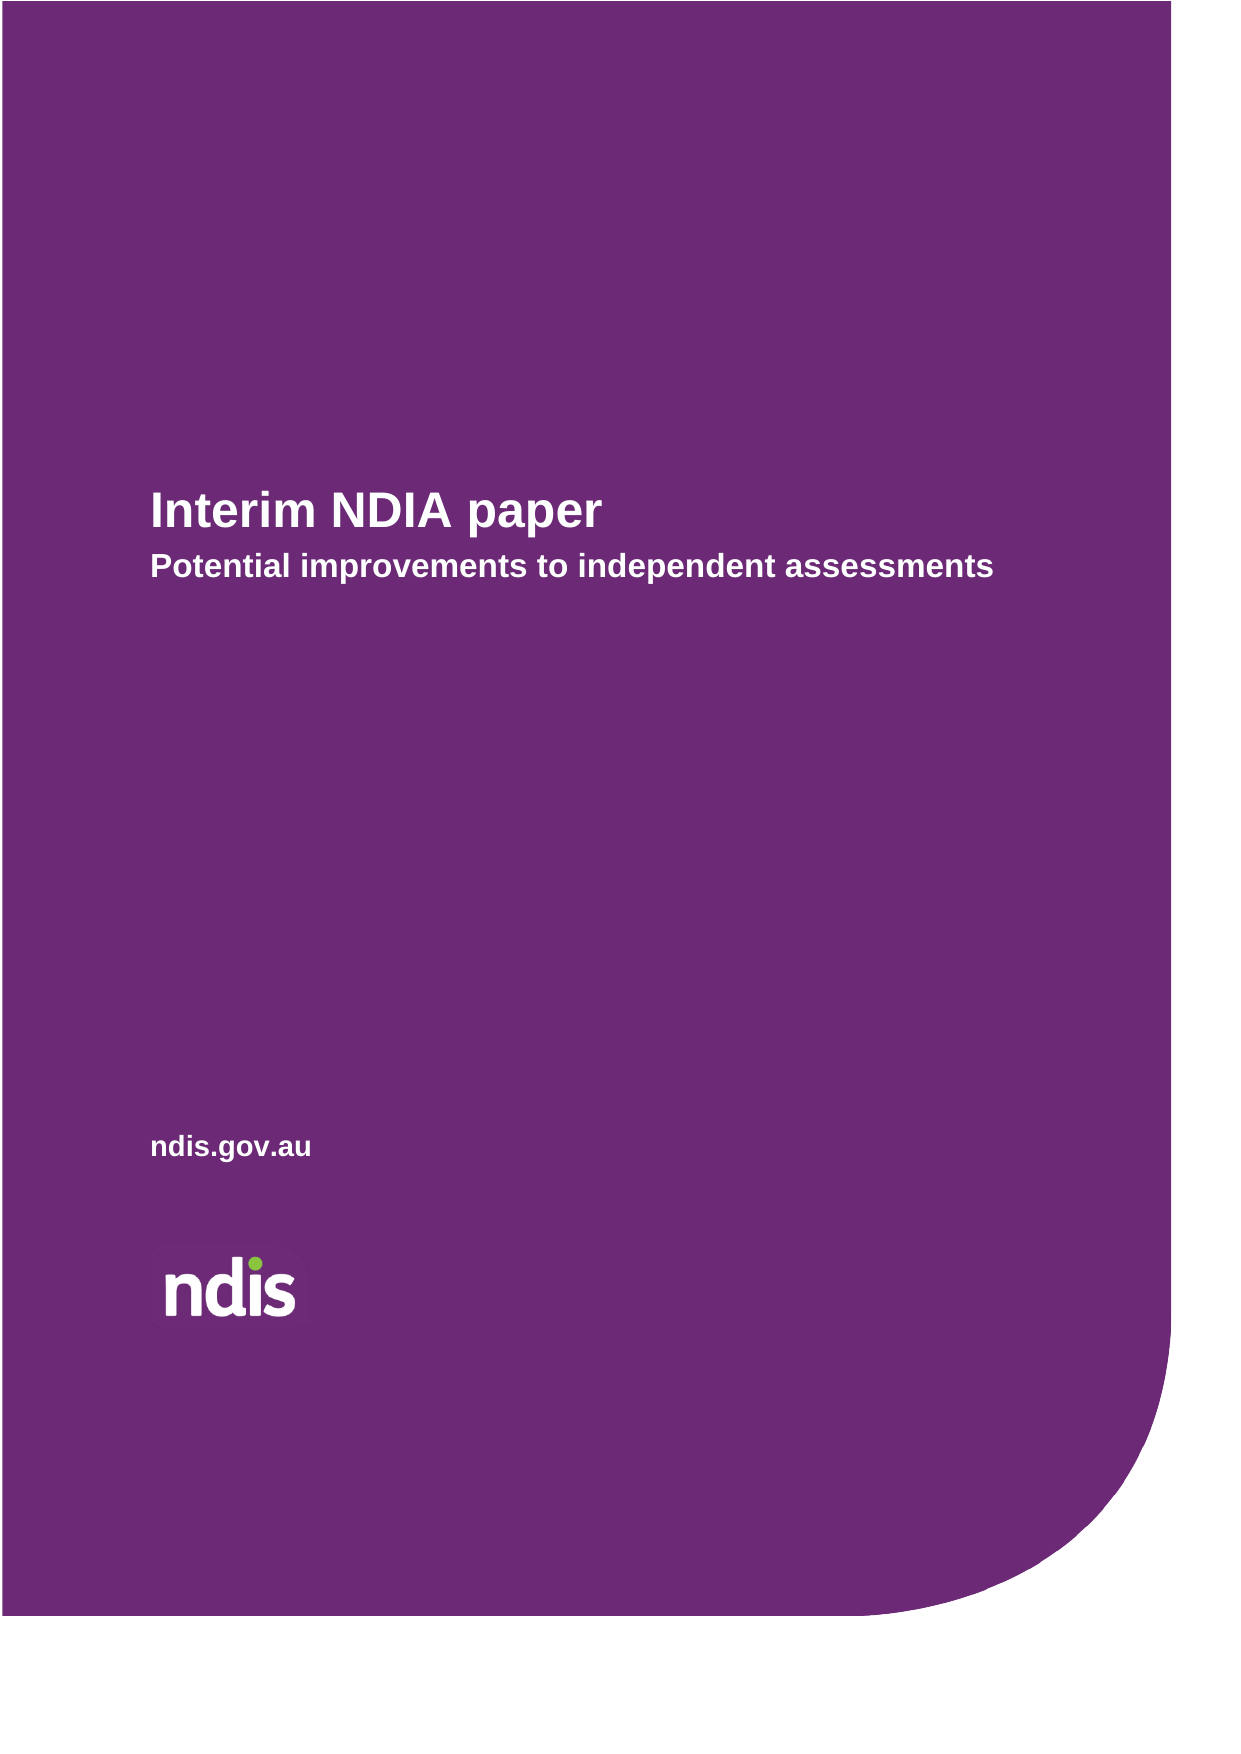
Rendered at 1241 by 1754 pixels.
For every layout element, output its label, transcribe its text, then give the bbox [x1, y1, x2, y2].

title Interim NDIA paper Potential improvements to independent assessments [150, 481, 1090, 584]
text ndis.gov.au [150, 1129, 1090, 1163]
picture [2, 1, 1172, 1616]
